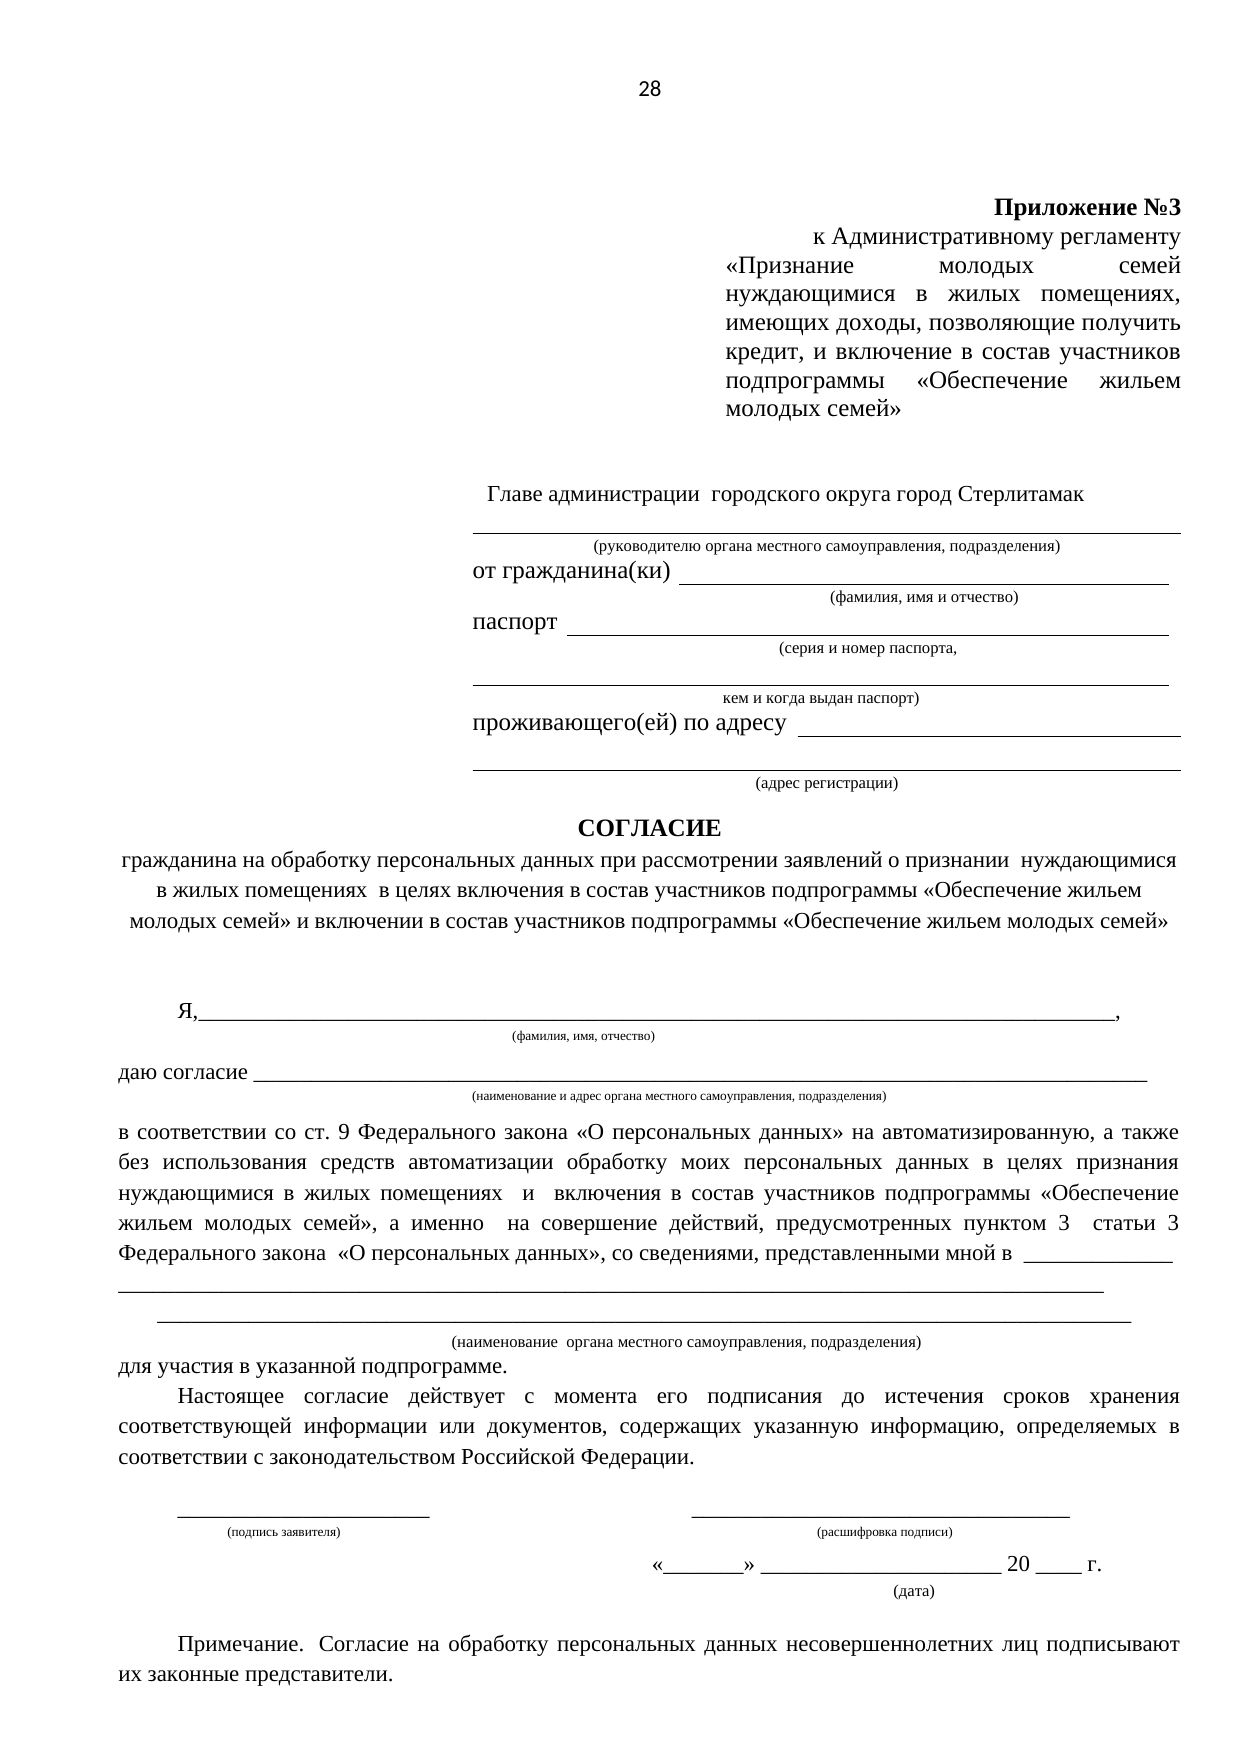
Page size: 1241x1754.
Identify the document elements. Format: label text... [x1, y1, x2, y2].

text Приложение №3 [118, 192, 1181, 221]
text (подпись заявителя) (расшифровка подписи) [118, 1524, 1181, 1550]
text даю согласие ______________________________________________________________________________ [118, 1058, 1181, 1084]
text Главе администрации городского округа город Стерлитамак [487, 480, 1181, 506]
text (наименование и адрес органа местного самоуправления, подразделения) [118, 1088, 1181, 1114]
text (фамилия, имя и отчество) [679, 585, 1169, 606]
text Примечание. Согласие на обработку персональных данных несовершеннолетних лиц подписывают их законные представители. [118, 1630, 1181, 1686]
text «_______» _____________________ 20 ____ г. [118, 1550, 1181, 1577]
text Настоящее согласие действует с момента его подписания до истечения сроков хранения соответствующей информации или документов, содержащих указанную информацию, определяемых в соответствии с законодательством Российской Федерации. [118, 1382, 1181, 1469]
text паспорт [472, 606, 1181, 634]
text _____________________________________________________________________________________ (наименование органа местного самоуправления, подразделения) [118, 1299, 1181, 1352]
text к Административному регламенту [118, 221, 1181, 250]
text Я,________________________________________________________________________________, [118, 997, 1181, 1024]
text в соответствии со ст. 9 Федерального закона «О персональных данных» на автоматизированную, а также без использования средств автоматизации обработку моих персональных данных в целях признания нуждающимися в жилых помещениях и включения в состав участников подпрограммы «Обеспечение жильем молодых семей», а именно на совершение действий, предусмотренных пунктом 3 статьи 3 Федерального закона «О персональных данных», со сведениями, представленными мной в _____________ [118, 1118, 1181, 1265]
text (адрес регистрации) [472, 771, 1181, 792]
text проживающего(ей) по адресу [472, 707, 1181, 736]
text (серия и номер паспорта, [567, 636, 1169, 657]
text ______________________________________________________________________________________ [118, 1269, 1181, 1296]
text (руководителю органа местного самоуправления, подразделения) [472, 534, 1181, 555]
text от гражданина(ки) [472, 555, 1181, 583]
text СОГЛАСИЕ [118, 813, 1181, 842]
text ______________________ _________________________________ [118, 1494, 1181, 1520]
text кем и когда выдан паспорт) [472, 686, 1169, 707]
text (фамилия, имя, отчество) [118, 1027, 1181, 1054]
text «Признание молодых семей нуждающимися в жилых помещениях, имеющих доходы, позволяющие получить кредит, и включение в состав участников подпрограммы «Обеспечение жильем молодых семей» [725, 250, 1181, 422]
text (дата) [118, 1581, 1181, 1600]
text гражданина на обработку персональных данных при рассмотрении заявлений о признании нуждающимися в жилых помещениях в целях включения в состав участников подпрограммы «Обеспечение жильем молодых семей» и включении в состав участников подпрограммы «Обеспечение жильем молодых семей» [118, 846, 1181, 933]
text для участия в указанной подпрограмме. [118, 1352, 1181, 1378]
